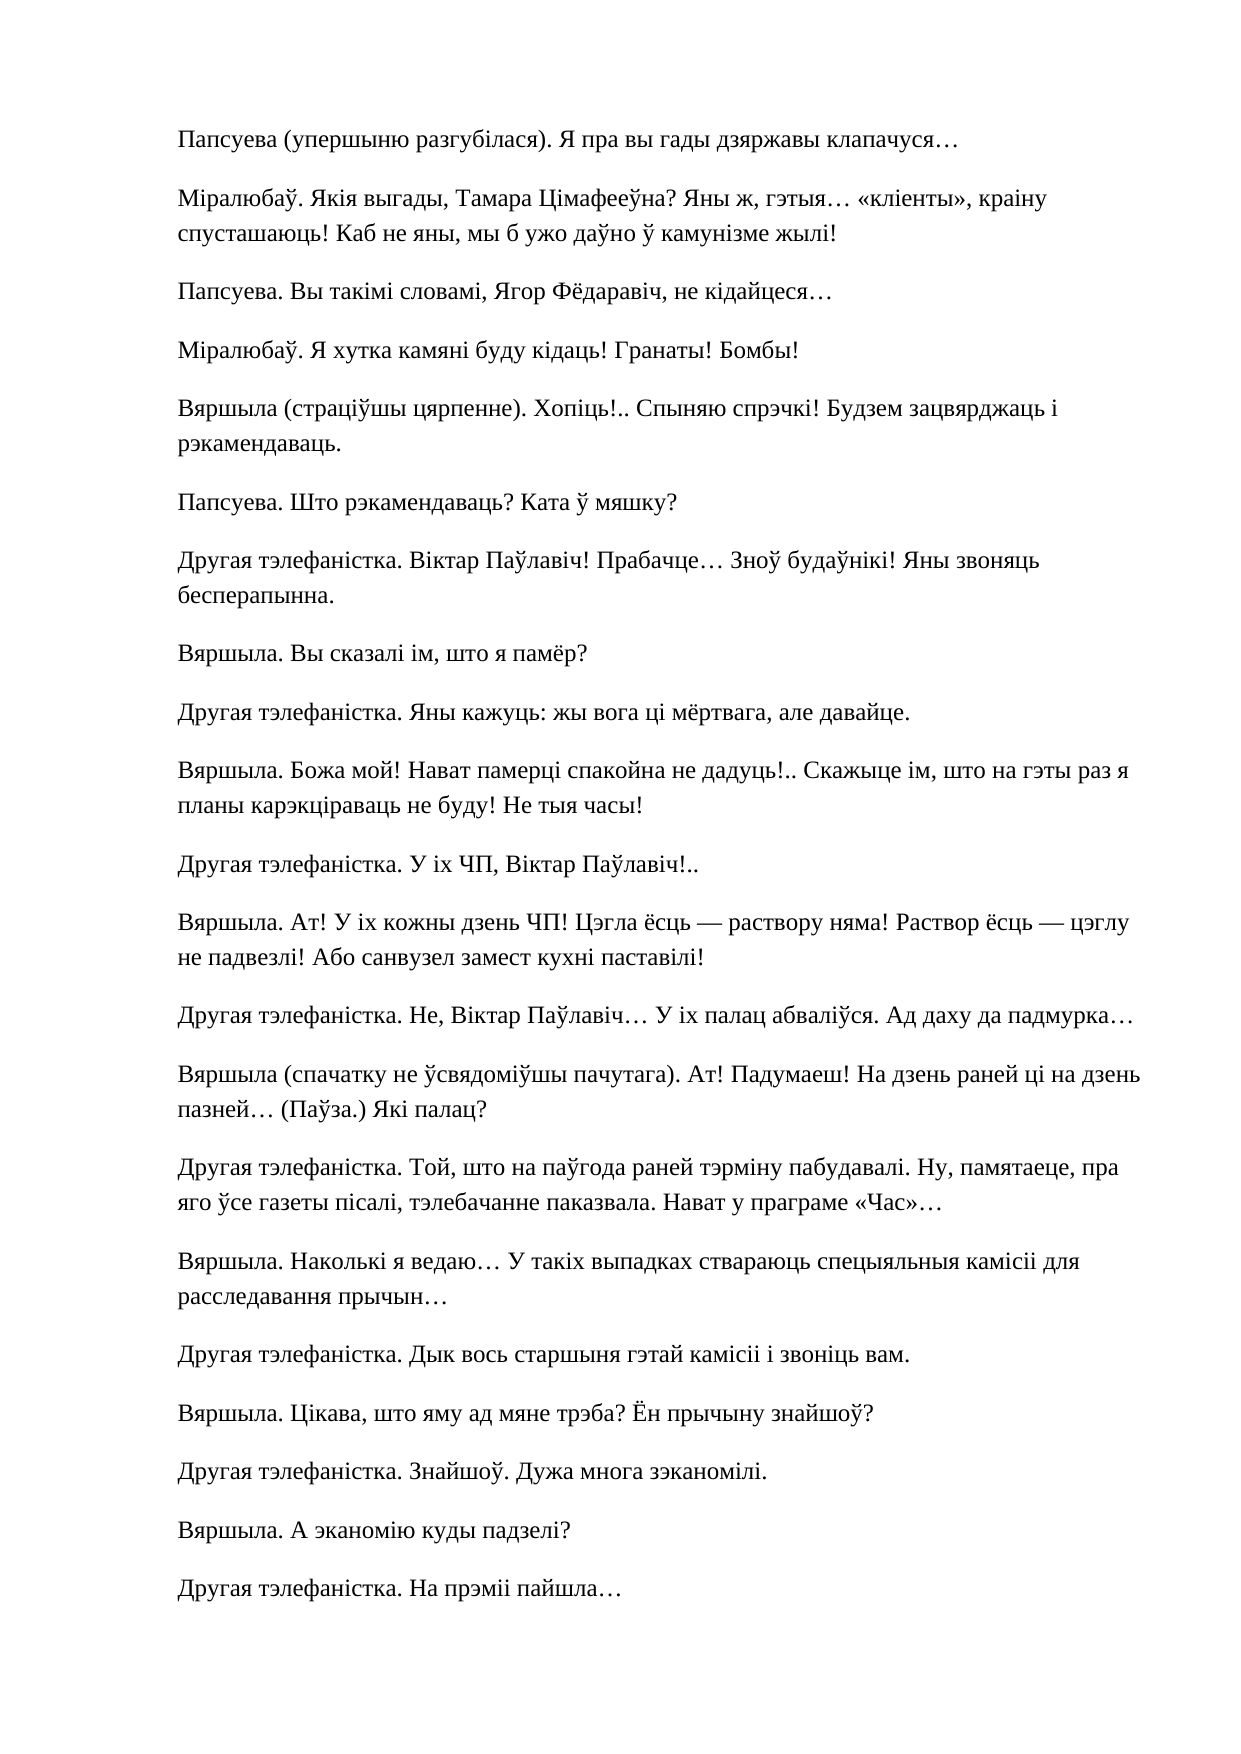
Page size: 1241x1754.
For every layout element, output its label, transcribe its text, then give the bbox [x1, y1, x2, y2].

text Другая тэлефаністка. Яны кажуць: жы вога ці мёртвага, але давайце. [177, 691, 1152, 726]
text Другая тэлефаністка. Той, што на паўгода раней тэрміну пабудавалі. Ну, памятаеце, пра яго ўсе газеты пісалі, тэлебачанне паказвала. Нават у праграме «Час»… [177, 1146, 1152, 1216]
text Другая тэлефаністка. Не, Віктар Паўлавіч… У іх палац абваліўся. Ад даху да падмурка… [177, 994, 1152, 1029]
text Другая тэлефаністка. Дык вось старшыня гэтай камісіі і звоніць вам. [177, 1333, 1152, 1368]
text Вяршыла (спачатку не ўсвядоміўшы пачутага). Ат! Падумаеш! На дзень раней ці на дзень пазней… (Паўза.) Які палац? [177, 1053, 1152, 1123]
text Вяршыла. А эканомію куды падзелі? [177, 1508, 1152, 1543]
text Папсуева. Вы такімі словамі, Ягор Фёдаравіч, не кідайцеся… [177, 270, 1152, 305]
text Другая тэлефаністка. У іх ЧП, Віктар Паўлавіч!.. [177, 842, 1152, 877]
text Папсуева (упершыню разгубілася). Я пра вы гады дзяржавы клапачуся… [177, 118, 1152, 153]
text Другая тэлефаністка. Знайшоў. Дужа многа зэканомілі. [177, 1450, 1152, 1485]
text Другая тэлефаністка. Віктар Паўлавіч! Прабачце… Зноў будаўнікі! Яны звоняць бесперапынна. [177, 539, 1152, 609]
text Вяршыла. Божа мой! Нават памерці спакойна не дадуць!.. Скажыце ім, што на гэты раз я планы карэкціраваць не буду! Не тыя часы! [177, 749, 1152, 819]
text Вяршыла. Цікава, што яму ад мяне трэба? Ён прычыну знайшоў? [177, 1392, 1152, 1427]
text Міралюбаў. Я хутка камяні буду кідаць! Гранаты! Бомбы! [177, 328, 1152, 363]
text Вяршыла (страціўшы цярпенне). Хопіць!.. Спыняю спрэчкі! Будзем зацвярджаць і рэкамендаваць. [177, 387, 1152, 457]
text Міралюбаў. Якія выгады, Тамара Цімафееўна? Яны ж, гэтыя… «кліенты», краіну спусташаюць! Каб не яны, мы б ужо даўно ў камунізме жылі! [177, 177, 1152, 247]
text Папсуева. Што рэкамендаваць? Ката ў мяшку? [177, 480, 1152, 515]
text Вяршыла. Вы сказалі ім, што я памёр? [177, 632, 1152, 667]
text Вяршыла. Наколькі я ведаю… У такіх выпадках ствараюць спецыяльныя камісіі для расследавання прычын… [177, 1240, 1152, 1310]
text Вяршыла. Ат! У іх кожны дзень ЧП! Цэгла ёсць — раствору няма! Раствор ёсць — цэглу не падвезлі! Або санвузел замест кухні паставілі! [177, 901, 1152, 971]
text Другая тэлефаністка. На прэміі пайшла… [177, 1567, 1152, 1602]
